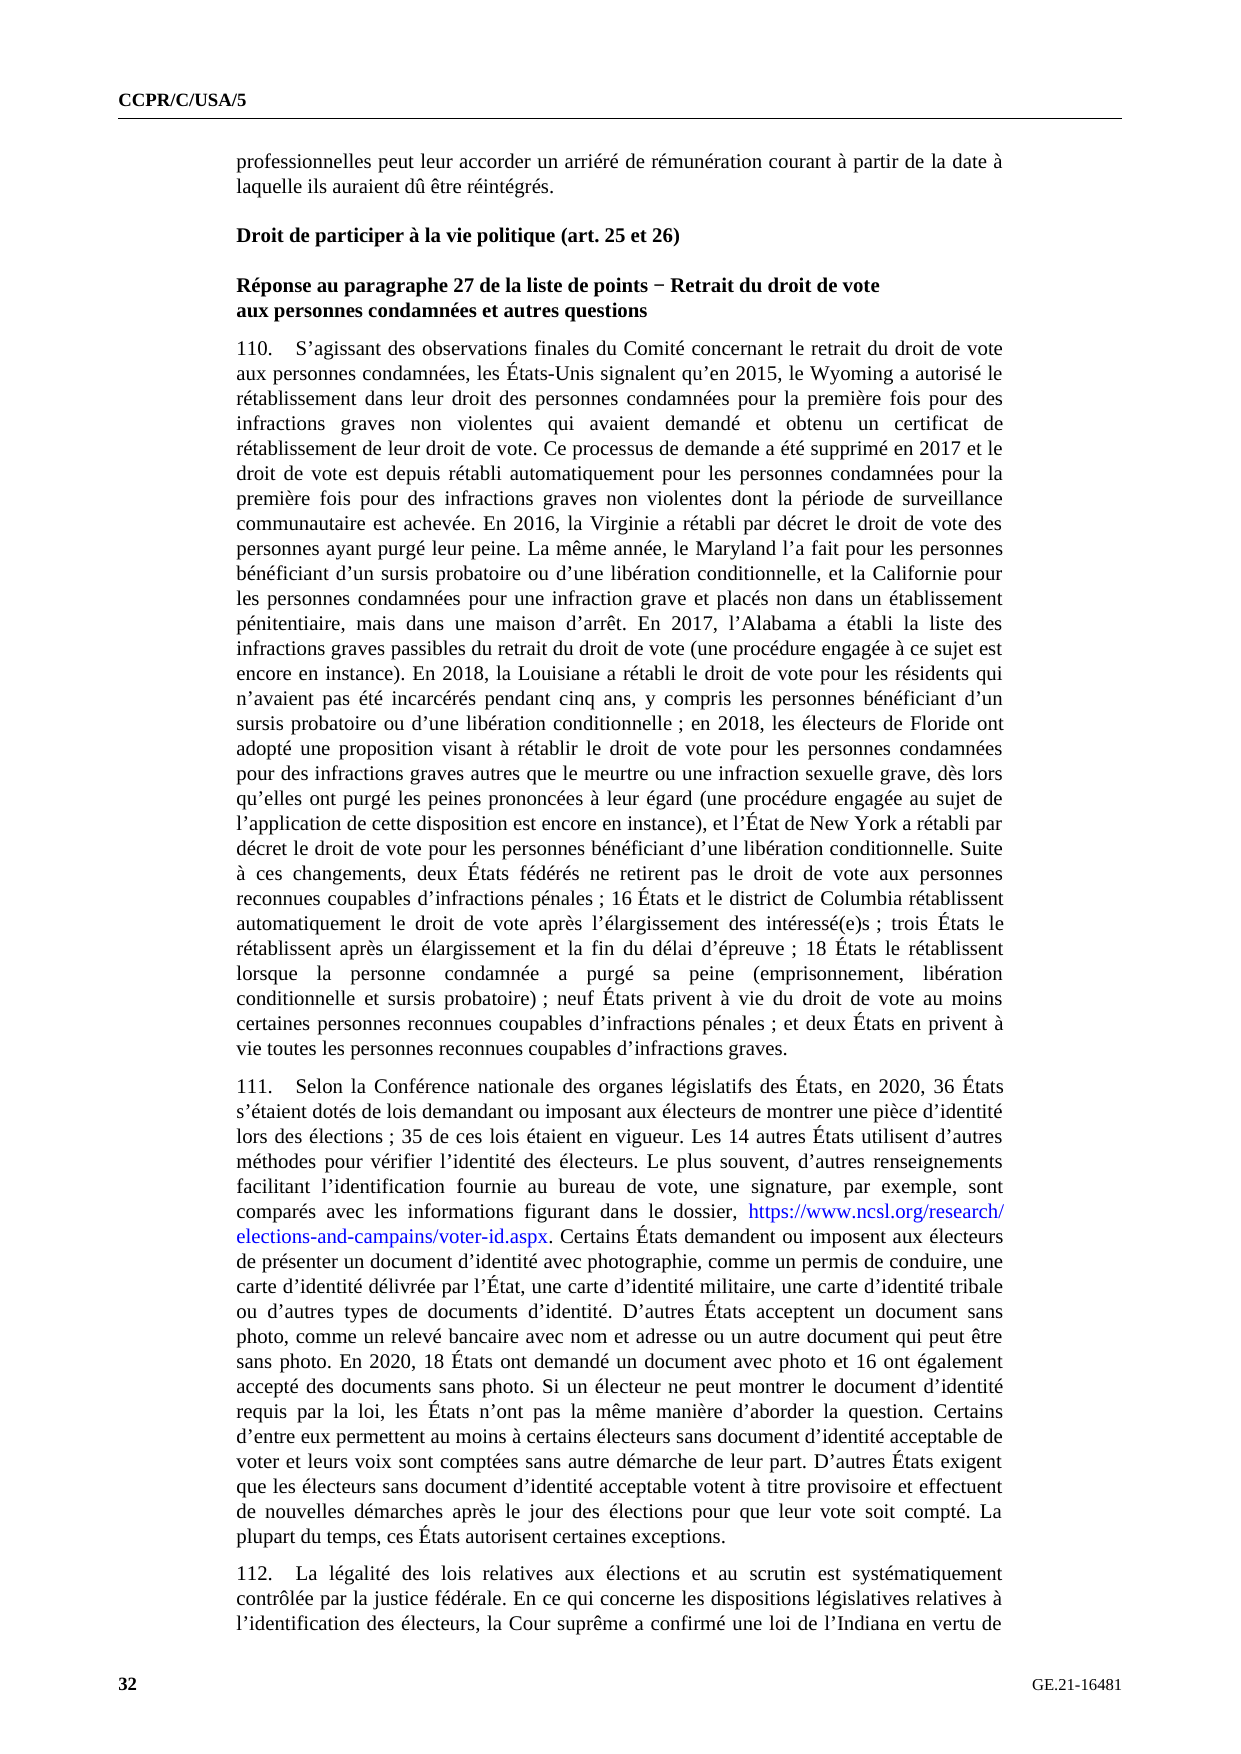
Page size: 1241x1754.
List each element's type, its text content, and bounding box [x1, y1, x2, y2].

text 110. S’agissant des observations finales du Comité concernant le retrait du droit de vote aux personnes condamnées, les États-Unis signalent qu’en 2015, le Wyoming a autorisé le rétablissement dans leur droit des personnes condamnées pour la première fois pour des infractions graves non violentes qui avaient demandé et obtenu un certificat de rétablissement de leur droit de vote. Ce processus de demande a été supprimé en 2017 et le droit de vote est depuis rétabli automatiquement pour les personnes condamnées pour la première fois pour des infractions graves non violentes dont la période de surveillance communautaire est achevée. En 2016, la Virginie a rétabli par décret le droit de vote des personnes ayant purgé leur peine. La même année, le Maryland l’a fait pour les personnes bénéficiant d’un sursis probatoire ou d’une libération conditionnelle, et la Californie pour les personnes condamnées pour une infraction grave et placés non dans un établissement pénitentiaire, mais dans une maison d’arrêt. En 2017, l’Alabama a établi la liste des infractions graves passibles du retrait du droit de vote (une procédure engagée à ce sujet est encore en instance). En 2018, la Louisiane a rétabli le droit de vote pour les résidents qui n’avaient pas été incarcérés pendant cinq ans, y compris les personnes bénéficiant d’un sursis probatoire ou d’une libération conditionnelle ; en 2018, les électeurs de Floride ont adopté une proposition visant à rétablir le droit de vote pour les personnes condamnées pour des infractions graves autres que le meurtre ou une infraction sexuelle grave, dès lors qu’elles ont purgé les peines prononcées à leur égard (une procédure engagée au sujet de l’application de cette disposition est encore en instance), et l’État de New York a rétabli par décret le droit de vote pour les personnes bénéficiant d’une libération conditionnelle. Suite à ces changements, deux États fédérés ne retirent pas le droit de vote aux personnes reconnues coupables d’infractions pénales ; 16 États et le district de Columbia rétablissent automatiquement le droit de vote après l’élargissement des intéressé(e)s ; trois États le rétablissent après un élargissement et la fin du délai d’épreuve ; 18 États le rétablissent lorsque la personne condamnée a purgé sa peine (emprisonnement, libération conditionnelle et sursis probatoire) ; neuf États privent à vie du droit de vote au moins certaines personnes reconnues coupables d’infractions pénales ; et deux États en privent à vie toutes les personnes reconnues coupables d’infractions graves. [236, 335, 1004, 1060]
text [236, 1560, 1004, 1635]
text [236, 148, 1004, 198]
text Réponse au paragraphe 27 de la liste de points − Retrait du droit de vote aux personnes condamnées et autres questions [118, 273, 1004, 323]
text 111. Selon la Conférence nationale des organes législatifs des États, en 2020, 36 États s’étaient dotés de lois demandant ou imposant aux électeurs de montrer une pièce d’identité lors des élections ; 35 de ces lois étaient en vigueur. Les 14 autres États utilisent d’autres méthodes pour vérifier l’identité des électeurs. Le plus souvent, d’autres renseignements facilitant l’identification fournie au bureau de vote, une signature, par exemple, sont comparés avec les informations figurant dans le dossier, https://www.ncsl.org/research/ elections-and-campains/voter-id.aspx. Certains États demandent ou imposent aux électeurs de présenter un document d’identité avec photographie, comme un permis de conduire, une carte d’identité délivrée par l’État, une carte d’identité militaire, une carte d’identité tribale ou d’autres types de documents d’identité. D’autres États acceptent un document sans photo, comme un relevé bancaire avec nom et adresse ou un autre document qui peut être sans photo. En 2020, 18 États ont demandé un document avec photo et 16 ont également accepté des documents sans photo. Si un électeur ne peut montrer le document d’identité requis par la loi, les États n’ont pas la même manière d’aborder la question. Certains d’entre eux permettent au moins à certains électeurs sans document d’identité acceptable de voter et leurs voix sont comptées sans autre démarche de leur part. D’autres États exigent que les électeurs sans document d’identité acceptable votent à titre provisoire et effectuent de nouvelles démarches après le jour des élections pour que leur vote soit compté. La plupart du temps, ces États autorisent certaines exceptions. [236, 1073, 1004, 1548]
text Droit de participer à la vie politique (art. 25 et 26) [118, 223, 1004, 248]
